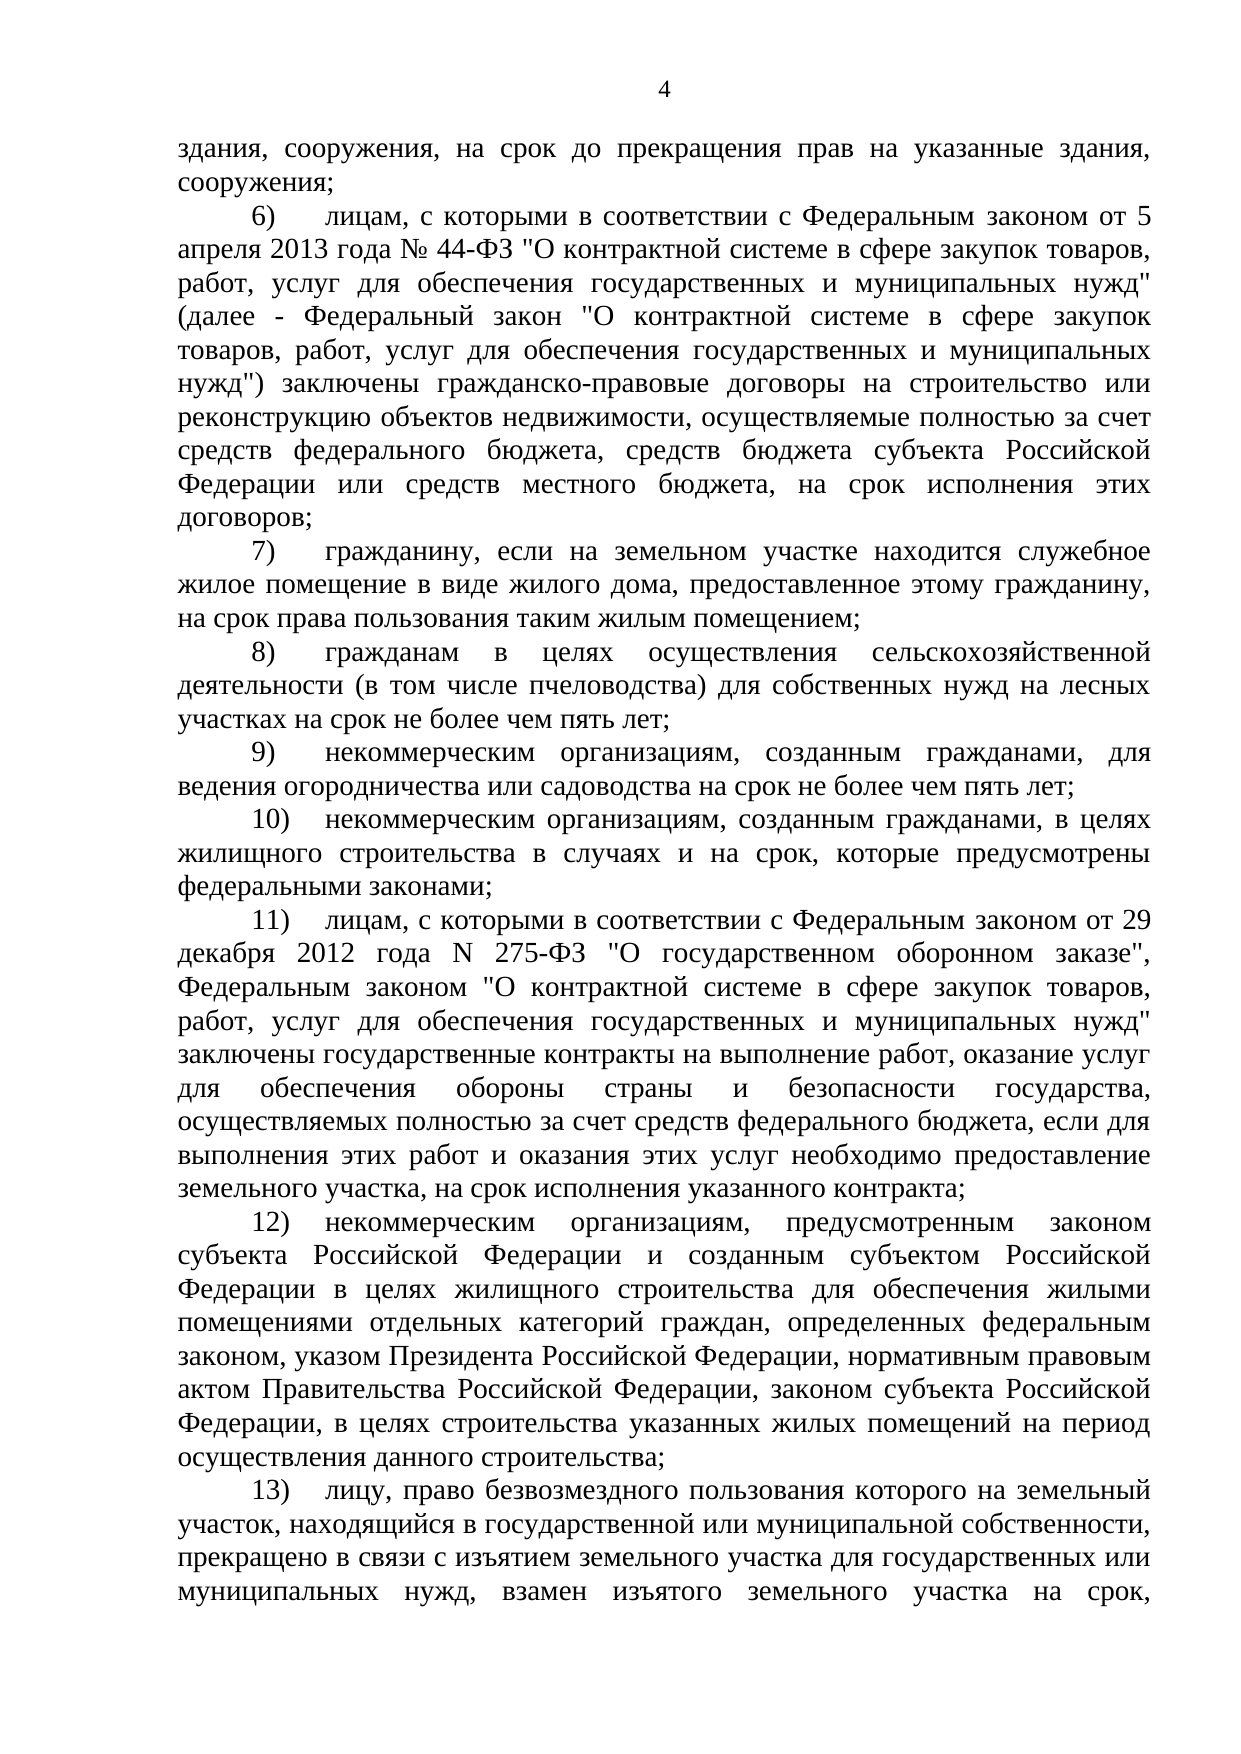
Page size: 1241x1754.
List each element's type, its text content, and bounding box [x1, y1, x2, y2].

list лицам, с которыми в соответствии с Федеральным законом от 29 декабря 2012 года N 275-ФЗ "О государственном оборонном заказе", Федеральным законом "О контрактной системе в сфере закупок товаров, работ, услуг для обеспечения государственных и муниципальных нужд" заключены государственные контракты на выполнение работ, оказание услуг для обеспечения обороны страны и безопасности государства, осуществляемых полностью за счет средств федерального бюджета, если для выполнения этих работ и оказания этих услуг необходимо предоставление земельного участка, на срок исполнения указанного контракта; [177, 902, 1152, 1204]
list некоммерческим организациям, созданным гражданами, в целях жилищного строительства в случаях и на срок, которые предусмотрены федеральными законами; [177, 801, 1152, 902]
list некоммерческим организациям, созданным гражданами, для ведения огородничества или садоводства на срок не более чем пять лет; [177, 734, 1152, 801]
list гражданину, если на земельном участке находится служебное жилое помещение в виде жилого дома, предоставленное этому гражданину, на срок права пользования таким жилым помещением; [177, 533, 1152, 634]
list некоммерческим организациям, предусмотренным законом субъекта Российской Федерации и созданным субъектом Российской Федерации в целях жилищного строительства для обеспечения жилыми помещениями отдельных категорий граждан, определенных федеральным законом, указом Президента Российской Федерации, нормативным правовым актом Правительства Российской Федерации, законом субъекта Российской Федерации, в целях строительства указанных жилых помещений на период осуществления данного строительства; [177, 1204, 1152, 1472]
list гражданам в целях осуществления сельскохозяйственной деятельности (в том числе пчеловодства) для собственных нужд на лесных участках на срок не более чем пять лет; [177, 634, 1152, 734]
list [177, 131, 1152, 198]
list лицам, с которыми в соответствии с Федеральным законом от 5 апреля 2013 года № 44-ФЗ "О контрактной системе в сфере закупок товаров, работ, услуг для обеспечения государственных и муниципальных нужд" (далее - Федеральный закон "О контрактной системе в сфере закупок товаров, работ, услуг для обеспечения государственных и муниципальных нужд") заключены гражданско-правовые договоры на строительство или реконструкцию объектов недвижимости, осуществляемые полностью за счет средств федерального бюджета, средств бюджета субъекта Российской Федерации или средств местного бюджета, на срок исполнения этих договоров; [177, 198, 1152, 533]
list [177, 1472, 1152, 1606]
